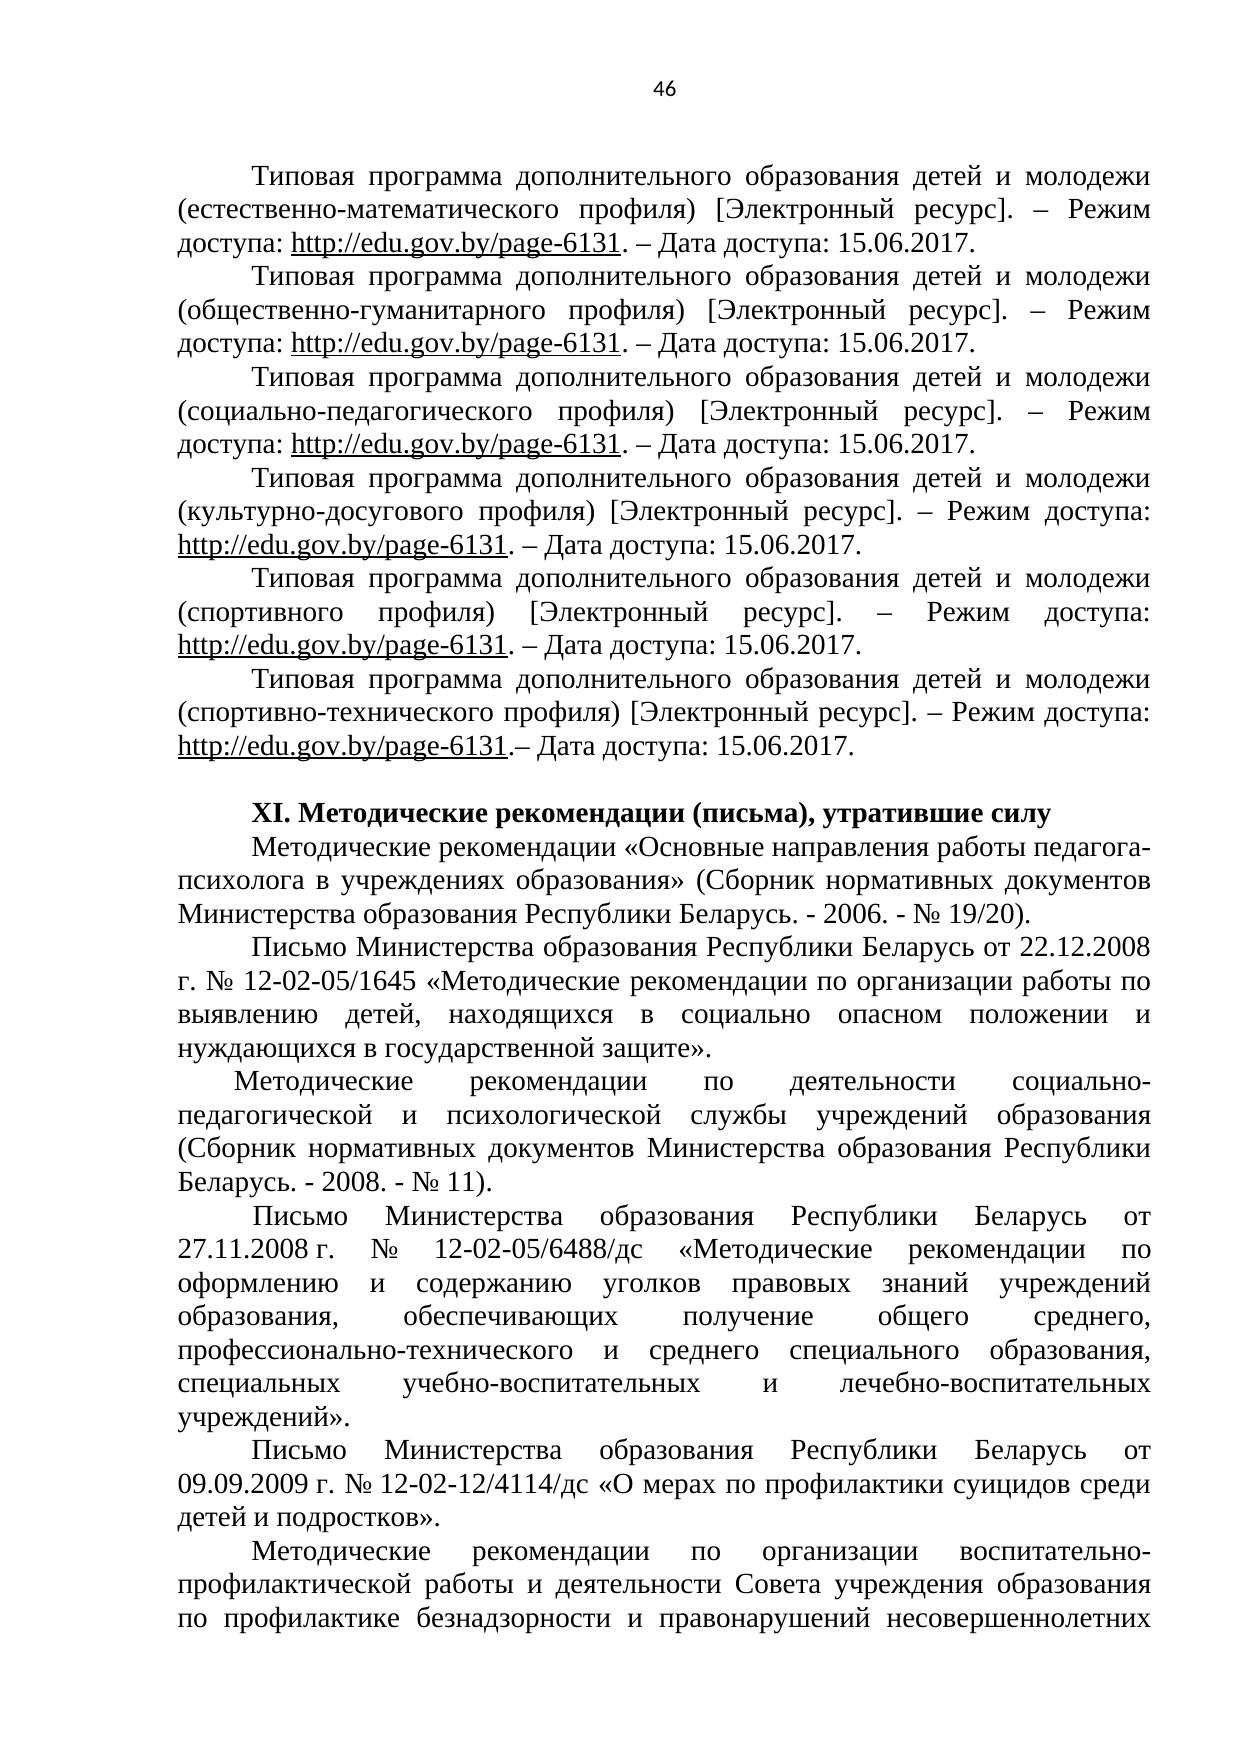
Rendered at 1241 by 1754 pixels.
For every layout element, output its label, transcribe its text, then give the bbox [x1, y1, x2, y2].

text Типовая программа дополнительного образования детей и молодежи (культурно-досугового профиля) [Электронный ресурс]. – Режим доступа: http://edu.gov.by/page-6131. – Дата доступа: 15.06.2017. [177, 460, 1152, 560]
text Типовая программа дополнительного образования детей и молодежи (спортивно-технического профиля) [Электронный ресурс]. – Режим доступа: http://edu.gov.by/page-6131.– Дата доступа: 15.06.2017. [177, 661, 1152, 762]
text Письмо Министерства образования Республики Беларусь от 09.09.2009 г. № 12-02-12/4114/дс «О мерах по профилактики суицидов среди детей и подростков». [177, 1432, 1152, 1533]
text XI. Методические рекомендации (письма), утратившие силу [177, 795, 1152, 829]
text Письмо Министерства образования Республики Беларусь от 22.12.2008 г. № 12-02-05/1645 «Методические рекомендации по организации работы по выявлению детей, находящихся в социально опасном положении и нуждающихся в государственной защите». [177, 929, 1152, 1063]
text Типовая программа дополнительного образования детей и молодежи (общественно-гуманитарного профиля) [Электронный ресурс]. – Режим доступа: http://edu.gov.by/page-6131. – Дата доступа: 15.06.2017. [177, 258, 1152, 359]
text Типовая программа дополнительного образования детей и молодежи (социально-педагогического профиля) [Электронный ресурс]. – Режим доступа: http://edu.gov.by/page-6131. – Дата доступа: 15.06.2017. [177, 359, 1152, 460]
text Методические рекомендации «Основные направления работы педагога-психолога в учреждениях образования» (Сборник нормативных документов Министерства образования Республики Беларусь. - 2006. - № 19/20). [177, 829, 1152, 929]
text Типовая программа дополнительного образования детей и молодежи (спортивного профиля) [Электронный ресурс]. – Режим доступа: http://edu.gov.by/page-6131. – Дата доступа: 15.06.2017. [177, 560, 1152, 661]
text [177, 1533, 1152, 1634]
text Письмо Министерства образования Республики Беларусь от 27.11.2008 г. № 12-02-05/6488/дс «Методические рекомендации по оформлению и содержанию уголков правовых знаний учреждений образования, обеспечивающих получение общего среднего, профессионально-технического и среднего специального образования, специальных учебно-воспитательных и лечебно-воспитательных учреждений». [177, 1198, 1152, 1432]
text Методические рекомендации по деятельности социально-педагогической и психологической службы учреждений образования (Сборник нормативных документов Министерства образования Республики Беларусь. - 2008. - № 11). [177, 1063, 1152, 1198]
text Типовая программа дополнительного образования детей и молодежи (естественно-математического профиля) [Электронный ресурс]. – Режим доступа: http://edu.gov.by/page-6131. – Дата доступа: 15.06.2017. [177, 158, 1152, 258]
